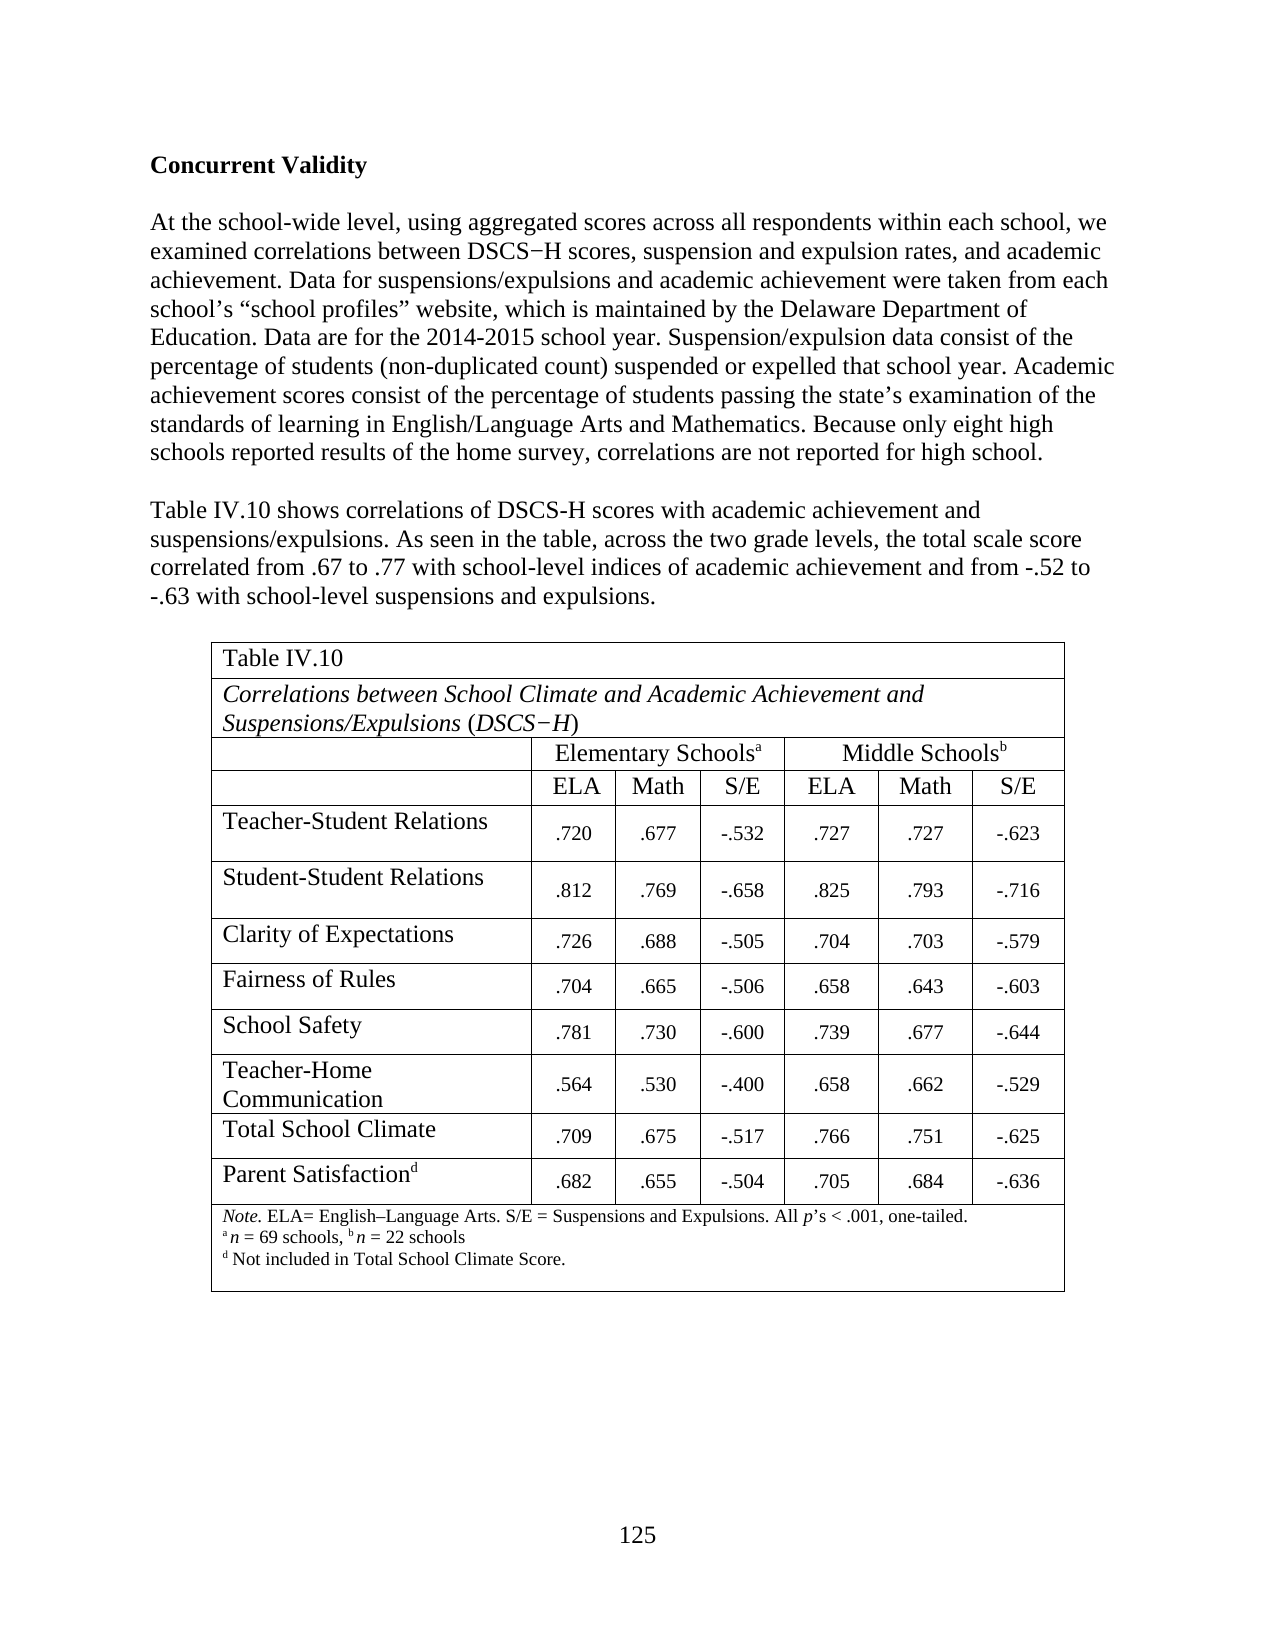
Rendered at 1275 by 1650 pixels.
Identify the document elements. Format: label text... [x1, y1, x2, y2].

text Table IV.10 shows correlations of DSCS-H scores with academic achievement and suspensions/expulsions. As seen in the table, across the two grade levels, the total scale score correlated from .67 to .77 with school-level indices of academic achievement and from -.52 to [150, 495, 1125, 581]
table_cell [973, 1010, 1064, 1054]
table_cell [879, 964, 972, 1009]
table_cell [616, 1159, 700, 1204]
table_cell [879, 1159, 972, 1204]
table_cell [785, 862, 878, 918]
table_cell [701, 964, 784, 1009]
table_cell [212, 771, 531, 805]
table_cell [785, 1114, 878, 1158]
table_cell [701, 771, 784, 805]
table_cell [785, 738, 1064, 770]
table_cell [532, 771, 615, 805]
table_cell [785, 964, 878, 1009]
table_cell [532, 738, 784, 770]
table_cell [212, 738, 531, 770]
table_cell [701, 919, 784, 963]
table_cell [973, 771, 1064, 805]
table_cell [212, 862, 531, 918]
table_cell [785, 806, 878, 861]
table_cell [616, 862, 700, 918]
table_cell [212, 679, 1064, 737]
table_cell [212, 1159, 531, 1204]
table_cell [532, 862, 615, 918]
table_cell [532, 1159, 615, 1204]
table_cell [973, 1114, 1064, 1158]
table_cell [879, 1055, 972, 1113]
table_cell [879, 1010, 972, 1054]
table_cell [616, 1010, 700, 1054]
text At the school-wide level, using aggregated scores across all respondents within each school, we examined correlations between DSCS−H scores, suspension and expulsion rates, and academic achievement. Data for suspensions/expulsions and academic achievement were taken from each school’s “school profiles” website, which is maintained by the Delaware Department of Education. Data are for the 2014-2015 school year. Suspension/expulsion data consist of the percentage of students (non-duplicated count) suspended or expelled that school year. Academic achievement scores consist of the percentage of students passing the state’s examination of the standards of learning in English/Language Arts and Mathematics. Because only eight high schools reported results of the home survey, correlations are not reported for high school. [150, 207, 1125, 466]
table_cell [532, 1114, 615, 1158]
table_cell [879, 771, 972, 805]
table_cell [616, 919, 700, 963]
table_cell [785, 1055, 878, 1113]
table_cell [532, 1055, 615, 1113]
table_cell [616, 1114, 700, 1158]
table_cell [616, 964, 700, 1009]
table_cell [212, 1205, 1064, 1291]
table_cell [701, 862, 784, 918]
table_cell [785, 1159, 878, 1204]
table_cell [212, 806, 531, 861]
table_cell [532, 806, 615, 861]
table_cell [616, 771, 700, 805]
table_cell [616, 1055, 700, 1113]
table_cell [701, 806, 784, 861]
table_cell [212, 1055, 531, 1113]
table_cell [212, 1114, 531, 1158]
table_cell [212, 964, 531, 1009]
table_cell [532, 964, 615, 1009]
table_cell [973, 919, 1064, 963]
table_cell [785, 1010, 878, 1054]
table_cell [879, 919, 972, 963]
text Concurrent Validity [150, 150, 1125, 179]
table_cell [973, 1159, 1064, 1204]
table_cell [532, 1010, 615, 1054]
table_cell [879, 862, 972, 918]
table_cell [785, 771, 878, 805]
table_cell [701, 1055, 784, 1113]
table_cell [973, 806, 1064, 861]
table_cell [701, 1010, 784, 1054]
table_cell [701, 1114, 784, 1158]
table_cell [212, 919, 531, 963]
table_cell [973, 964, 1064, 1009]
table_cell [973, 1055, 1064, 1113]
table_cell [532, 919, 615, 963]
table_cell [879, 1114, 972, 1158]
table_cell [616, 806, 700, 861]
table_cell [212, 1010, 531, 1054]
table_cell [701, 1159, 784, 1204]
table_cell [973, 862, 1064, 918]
text -.63 with school-level suspensions and expulsions. [150, 581, 1125, 610]
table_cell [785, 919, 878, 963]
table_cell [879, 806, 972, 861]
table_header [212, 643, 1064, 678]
